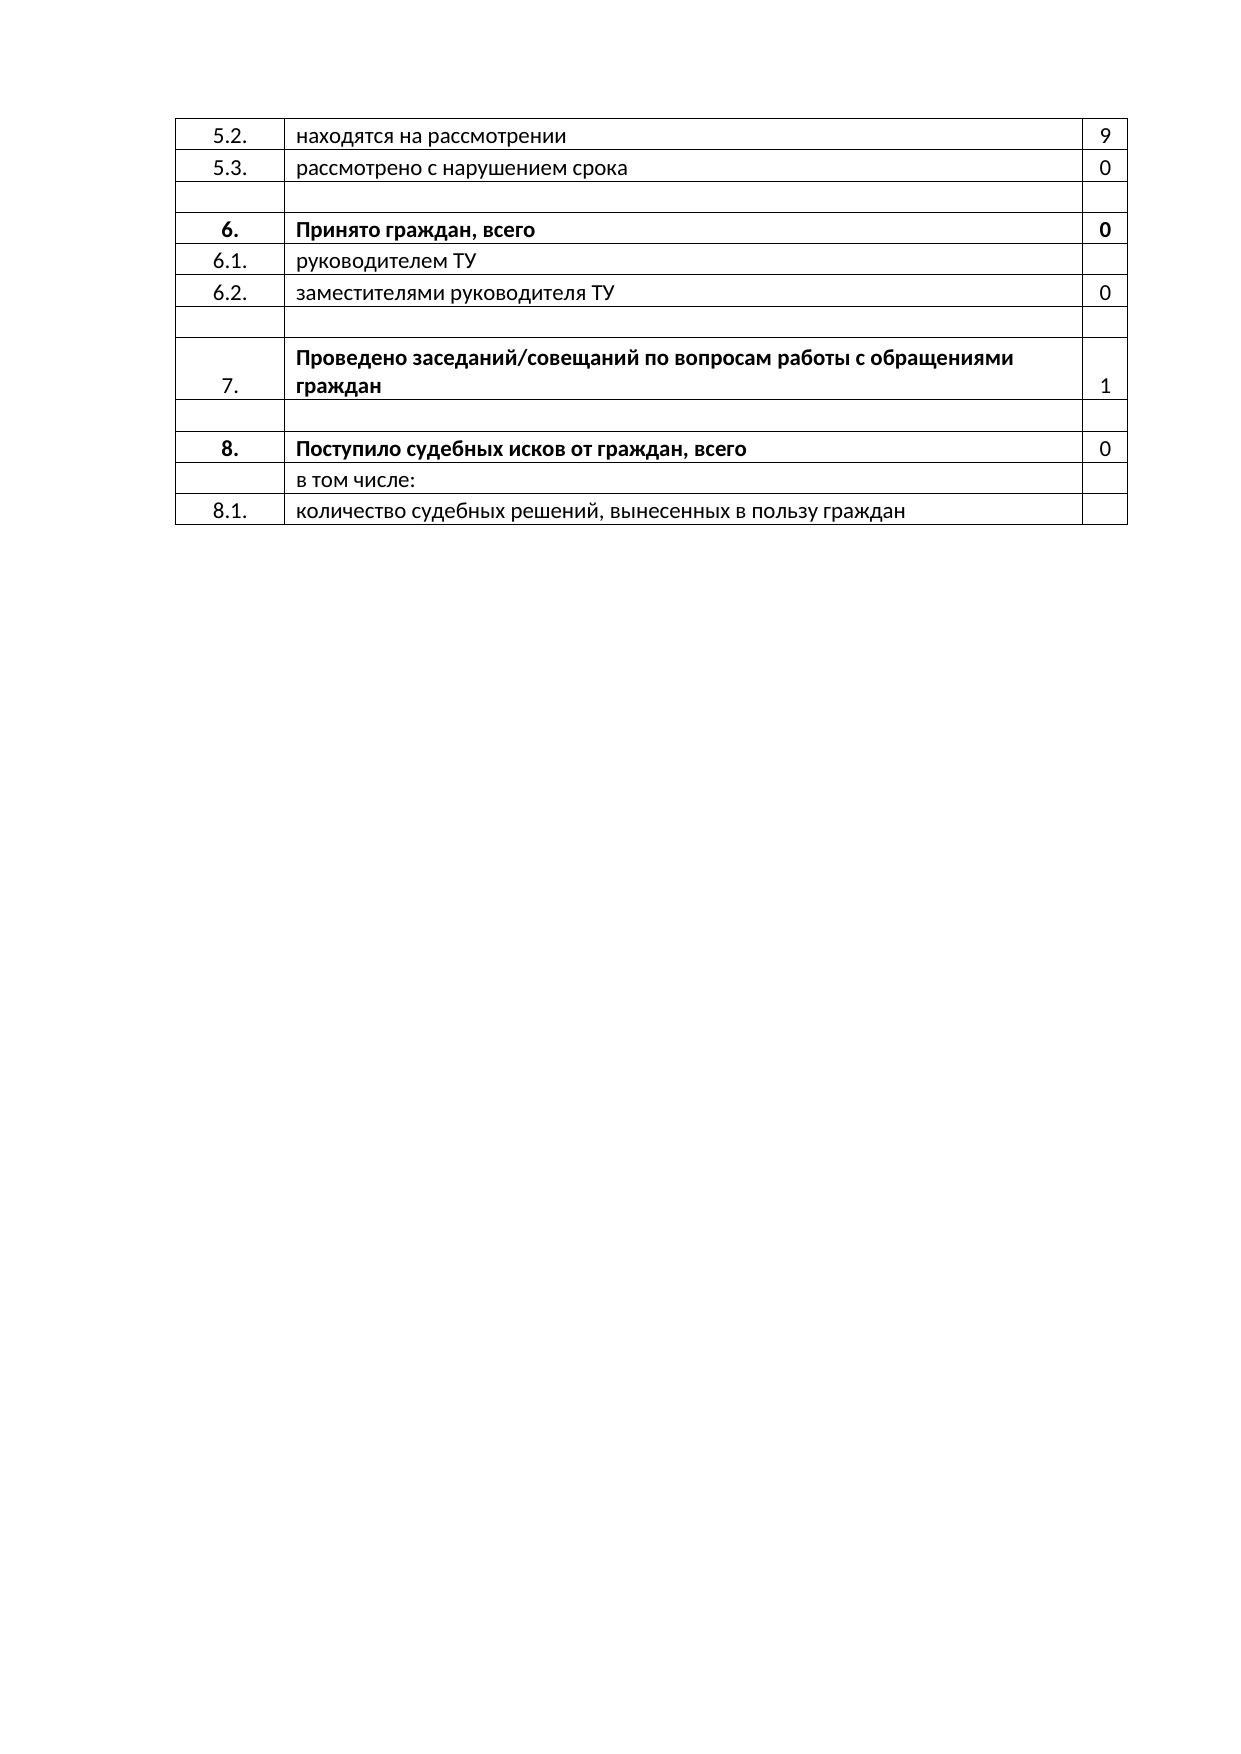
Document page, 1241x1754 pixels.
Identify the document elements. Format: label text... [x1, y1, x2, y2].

table_cell 7. [176, 338, 284, 399]
table_cell руководителем ТУ [285, 244, 1082, 274]
table_cell 6. [176, 213, 284, 243]
table_cell находятся на рассмотрении [285, 119, 1082, 149]
table_cell 0 [1083, 150, 1127, 181]
table_cell [1083, 182, 1127, 212]
table_cell 9 [1083, 119, 1127, 149]
table_cell 8. [176, 432, 284, 462]
table_cell 5.3. [176, 150, 284, 181]
table_cell 0 [1083, 275, 1127, 306]
table_cell 6.2. [176, 275, 284, 306]
table_cell [1083, 494, 1127, 524]
table_cell [1083, 463, 1127, 493]
table_cell [176, 400, 284, 431]
table_cell [285, 182, 1082, 212]
table_cell 5.2. [176, 119, 284, 149]
table_cell 8.1. [176, 494, 284, 524]
table_cell количество судебных решений, вынесенных в пользу граждан [285, 494, 1082, 524]
table_cell Принято граждан, всего [285, 213, 1082, 243]
table_cell [176, 307, 284, 337]
table_cell [1083, 400, 1127, 431]
table_cell [176, 463, 284, 493]
table_cell 6.1. [176, 244, 284, 274]
table_cell 1 [1083, 338, 1127, 399]
table_cell 0 [1083, 432, 1127, 462]
table_cell Поступило судебных исков от граждан, всего [285, 432, 1082, 462]
table_cell [285, 400, 1082, 431]
table_cell заместителями руководителя ТУ [285, 275, 1082, 306]
table_cell в том числе: [285, 463, 1082, 493]
table_cell [176, 182, 284, 212]
table_cell [1083, 307, 1127, 337]
table_cell [1083, 244, 1127, 274]
table_cell [285, 307, 1082, 337]
table_cell 0 [1083, 213, 1127, 243]
table_cell рассмотрено с нарушением срока [285, 150, 1082, 181]
table_cell Провeдено заседаний/совещаний по вопросам работы с обращениями граждан [285, 338, 1082, 399]
